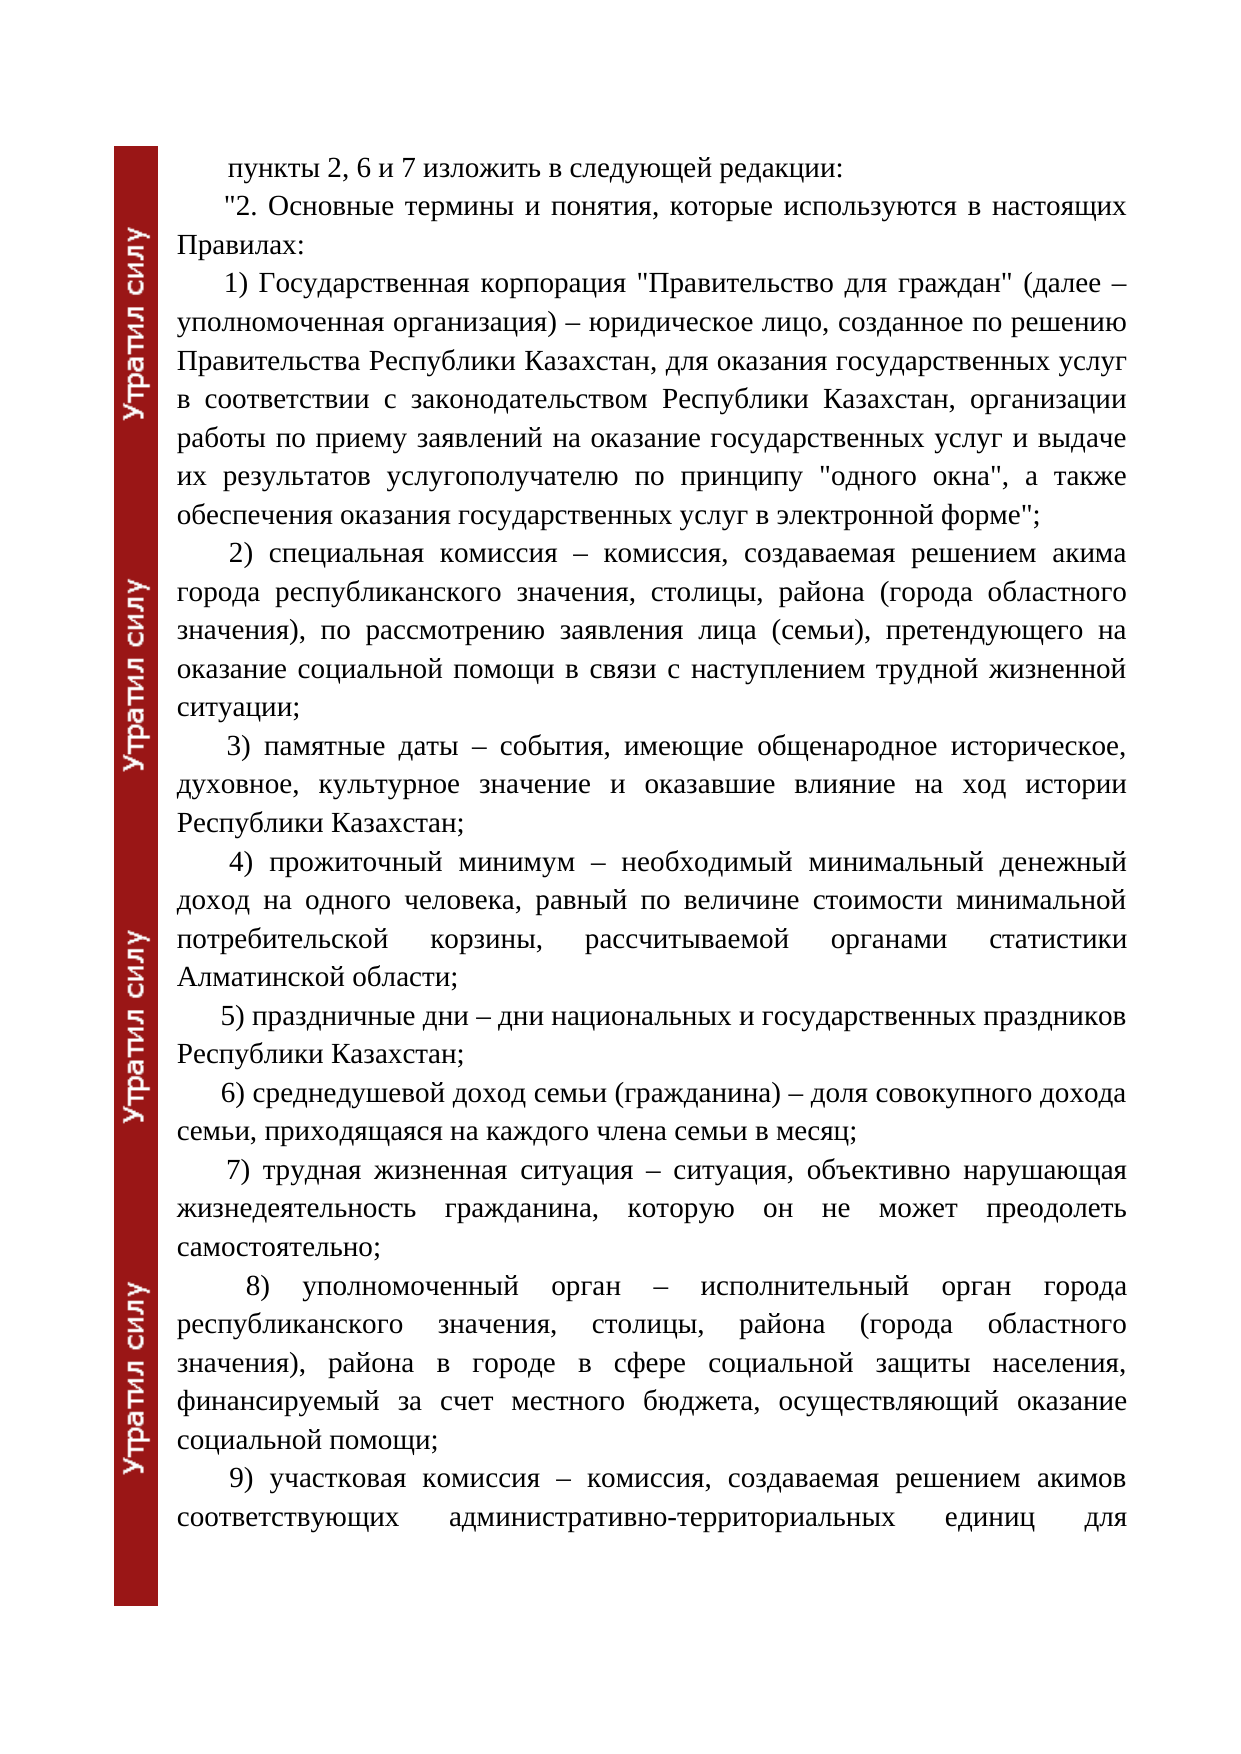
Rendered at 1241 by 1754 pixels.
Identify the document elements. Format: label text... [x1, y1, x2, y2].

picture [114, 1147, 158, 1152]
picture [114, 993, 158, 998]
text 2) специальная комиссия – комиссия, создаваемая решением акима города республиканского значения, столицы, района (города областного значения), по рассмотрению заявления лица (семьи), претендующего на оказание социальной помощи в связи с наступлением трудной жизненной ситуации; [112, 535, 1128, 723]
picture [114, 1455, 158, 1460]
picture [114, 839, 158, 844]
picture [114, 183, 158, 188]
text 5) праздничные дни – дни национальных и государственных праздников Республики Казахстан; [112, 998, 1128, 1070]
picture [114, 530, 158, 535]
text 4) прожиточный минимум – необходимый минимальный денежный доход на одного человека, равный по величине стоимости минимальной потребительской корзины, рассчитываемой органами статистики Алматинской области; [112, 844, 1128, 993]
picture [114, 261, 158, 266]
text 6) среднедушевой доход семьи (гражданина) – доля совокупного дохода семьи, приходящаяся на каждого члена семьи в месяц; [112, 1075, 1128, 1147]
picture [114, 723, 158, 728]
text 1) Государственная корпорация "Правительство для граждан" (далее – уполномоченная организация) – юридическое лицо, созданное по решению Правительства Республики Казахстан, для оказания государственных услуг в соответствии с законодательством Республики Казахстан, организации работы по приему заявлений на оказание государственных услуг и выдаче их результатов услугополучателю по принципу "одного окна", а также обеспечения оказания государственных услуг в электронной форме"; [112, 266, 1128, 530]
picture [114, 146, 158, 150]
text 7) трудная жизненная ситуация – ситуация, объективно нарушающая жизнедеятельность гражданина, которую он не может преодолеть самостоятельно; [112, 1152, 1128, 1263]
text 8) уполномоченный орган – исполнительный орган города республиканского значения, столицы, района (города областного значения), района в городе в сфере социальной защиты населения, финансируемый за счет местного бюджета, осуществляющий оказание социальной помощи; [112, 1268, 1128, 1455]
picture [114, 1532, 158, 1606]
text 3) памятные даты – события, имеющие общенародное историческое, духовное, культурное значение и оказавшие влияние на ход истории Республики Казахстан; [112, 728, 1128, 839]
picture [114, 1263, 158, 1268]
text "2. Основные термины и понятия, которые используются в настоящих Правилах: [112, 188, 1128, 261]
picture [114, 1070, 158, 1075]
text пункты 2, 6 и 7 изложить в следующей редакции: [112, 150, 1128, 183]
